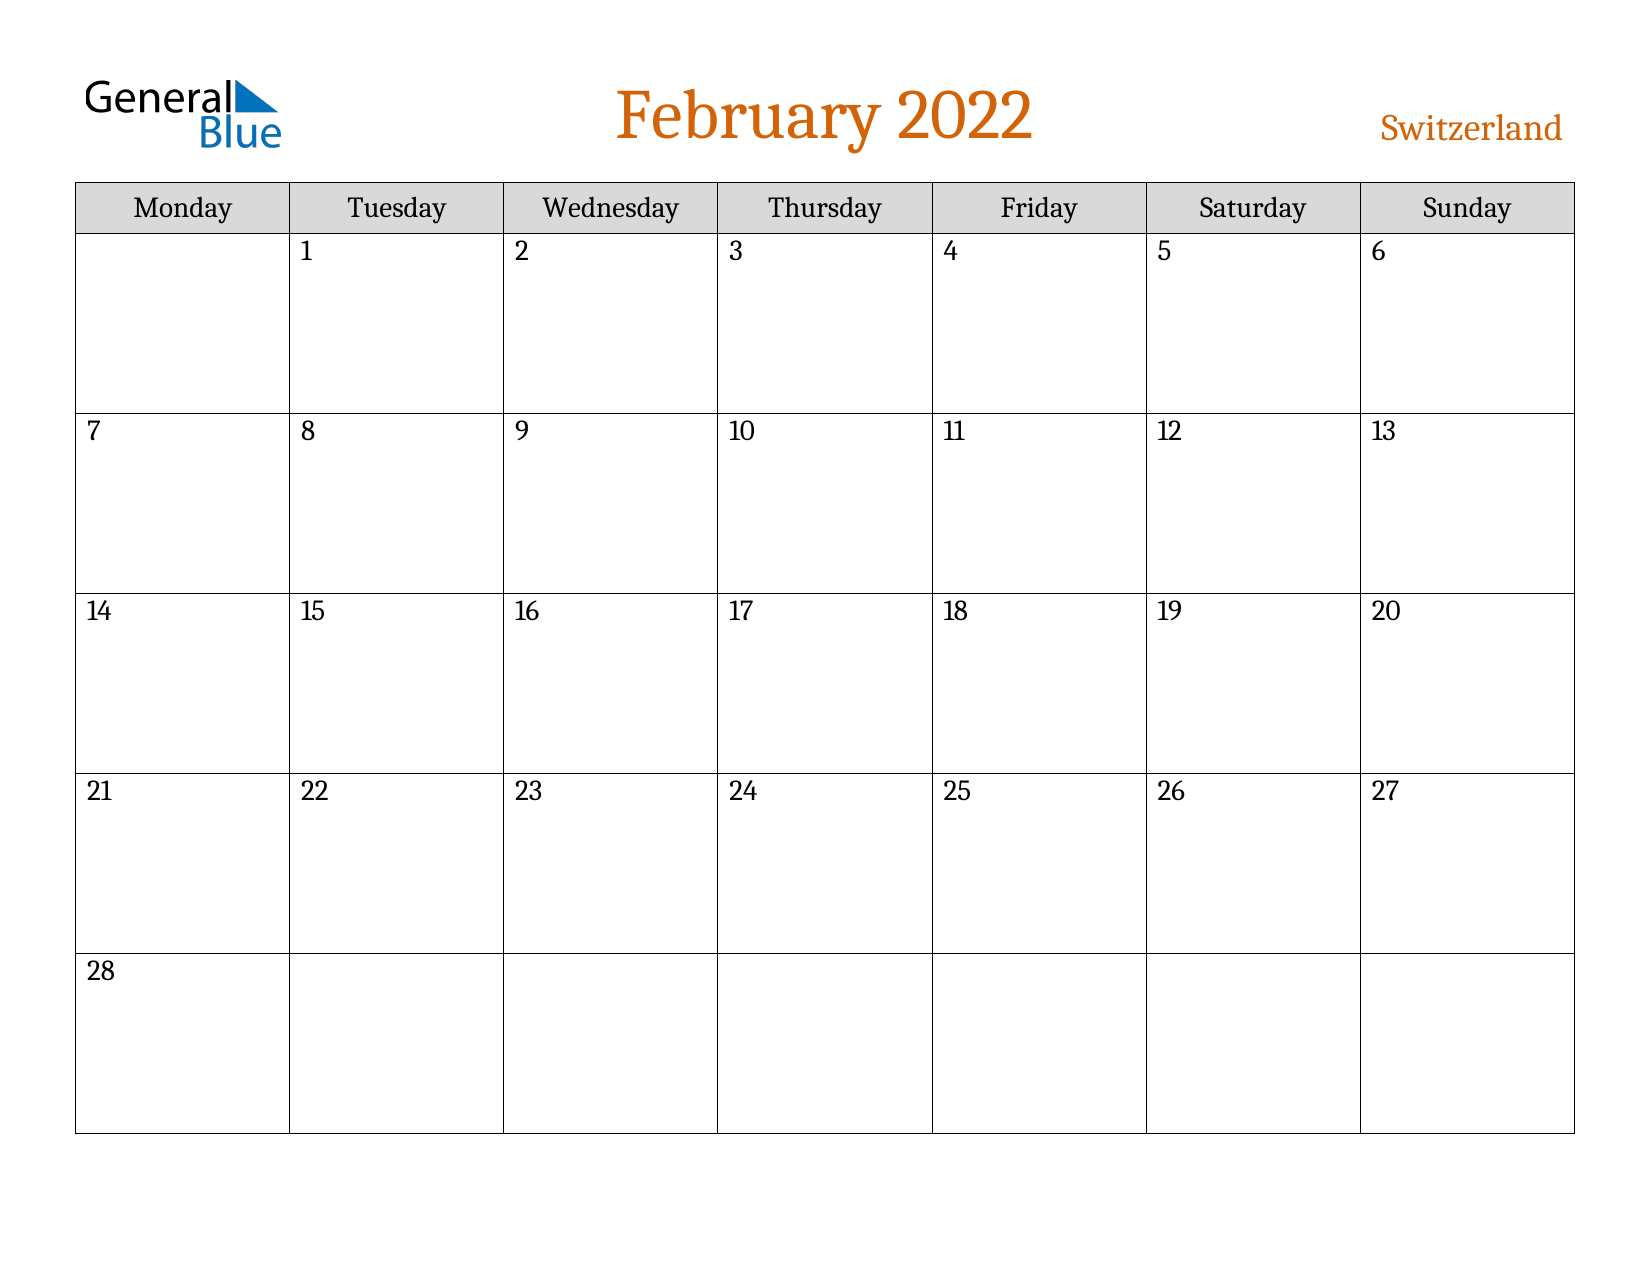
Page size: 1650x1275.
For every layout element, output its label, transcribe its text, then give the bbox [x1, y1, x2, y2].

table_cell 1 [290, 234, 503, 270]
table_cell [504, 270, 717, 413]
table_cell 22 [290, 774, 503, 810]
table_cell [933, 810, 1146, 953]
table_cell [718, 954, 932, 990]
table_cell Sunday [1361, 183, 1574, 233]
table_cell 13 [1361, 414, 1574, 450]
table_cell [290, 954, 503, 990]
table_cell [1147, 630, 1360, 773]
table_cell [1147, 270, 1360, 413]
table_cell [1147, 954, 1360, 990]
table_cell [76, 810, 289, 953]
table_cell [718, 270, 932, 413]
table_cell [76, 630, 289, 773]
table_cell 27 [1361, 774, 1574, 810]
table_cell [1361, 450, 1574, 593]
table_cell [1361, 630, 1574, 773]
table_cell [290, 810, 503, 953]
table_cell Thursday [718, 183, 932, 233]
table_cell 21 [76, 774, 289, 810]
table_cell [504, 810, 717, 953]
table_cell 11 [933, 414, 1146, 450]
table_cell 26 [1147, 774, 1360, 810]
table_cell 7 [76, 414, 289, 450]
table_header Switzerland [1146, 75, 1574, 182]
table_cell [76, 990, 289, 1133]
table_cell [76, 270, 289, 413]
table_cell Friday [933, 183, 1146, 233]
table_cell 12 [1147, 414, 1360, 450]
table_cell 10 [718, 414, 932, 450]
table_cell [1361, 810, 1574, 953]
table_cell [504, 450, 717, 593]
table_cell [504, 990, 717, 1133]
table_cell [1361, 270, 1574, 413]
table_cell 17 [718, 594, 932, 630]
table_cell Saturday [1147, 183, 1360, 233]
table_cell [504, 954, 717, 990]
table_cell [718, 990, 932, 1133]
table_cell Wednesday [504, 183, 717, 233]
table_cell [290, 450, 503, 593]
table_cell [1147, 990, 1360, 1133]
table_cell [933, 630, 1146, 773]
table_cell 9 [504, 414, 717, 450]
table_cell [76, 450, 289, 593]
table_cell 3 [718, 234, 932, 270]
table_cell [76, 234, 289, 270]
table_cell [1361, 954, 1574, 990]
table_cell [718, 630, 932, 773]
table_cell [1147, 450, 1360, 593]
table_cell 4 [933, 234, 1146, 270]
table_cell 24 [718, 774, 932, 810]
table_cell [504, 630, 717, 773]
table_cell Tuesday [290, 183, 503, 233]
table_cell [718, 810, 932, 953]
table_header [76, 75, 503, 182]
table_cell [290, 630, 503, 773]
table_cell Monday [76, 183, 289, 233]
table_cell 18 [933, 594, 1146, 630]
table_cell [290, 990, 503, 1133]
table_cell [933, 450, 1146, 593]
table_cell 23 [504, 774, 717, 810]
table_cell 19 [1147, 594, 1360, 630]
table_cell 14 [76, 594, 289, 630]
table_cell [290, 270, 503, 413]
table_cell [718, 450, 932, 593]
table_cell 2 [504, 234, 717, 270]
table_cell 16 [504, 594, 717, 630]
table_cell 25 [933, 774, 1146, 810]
table_cell 8 [290, 414, 503, 450]
table_cell 20 [1361, 594, 1574, 630]
table_cell 5 [1147, 234, 1360, 270]
table_cell [933, 990, 1146, 1133]
table_cell 15 [290, 594, 503, 630]
table_cell [933, 954, 1146, 990]
table_header February 2022 [504, 75, 1146, 182]
table_cell 28 [76, 954, 289, 990]
picture [86, 80, 281, 148]
table_cell [933, 270, 1146, 413]
table_cell [1361, 990, 1574, 1133]
table_cell [1147, 810, 1360, 953]
table_cell 6 [1361, 234, 1574, 270]
